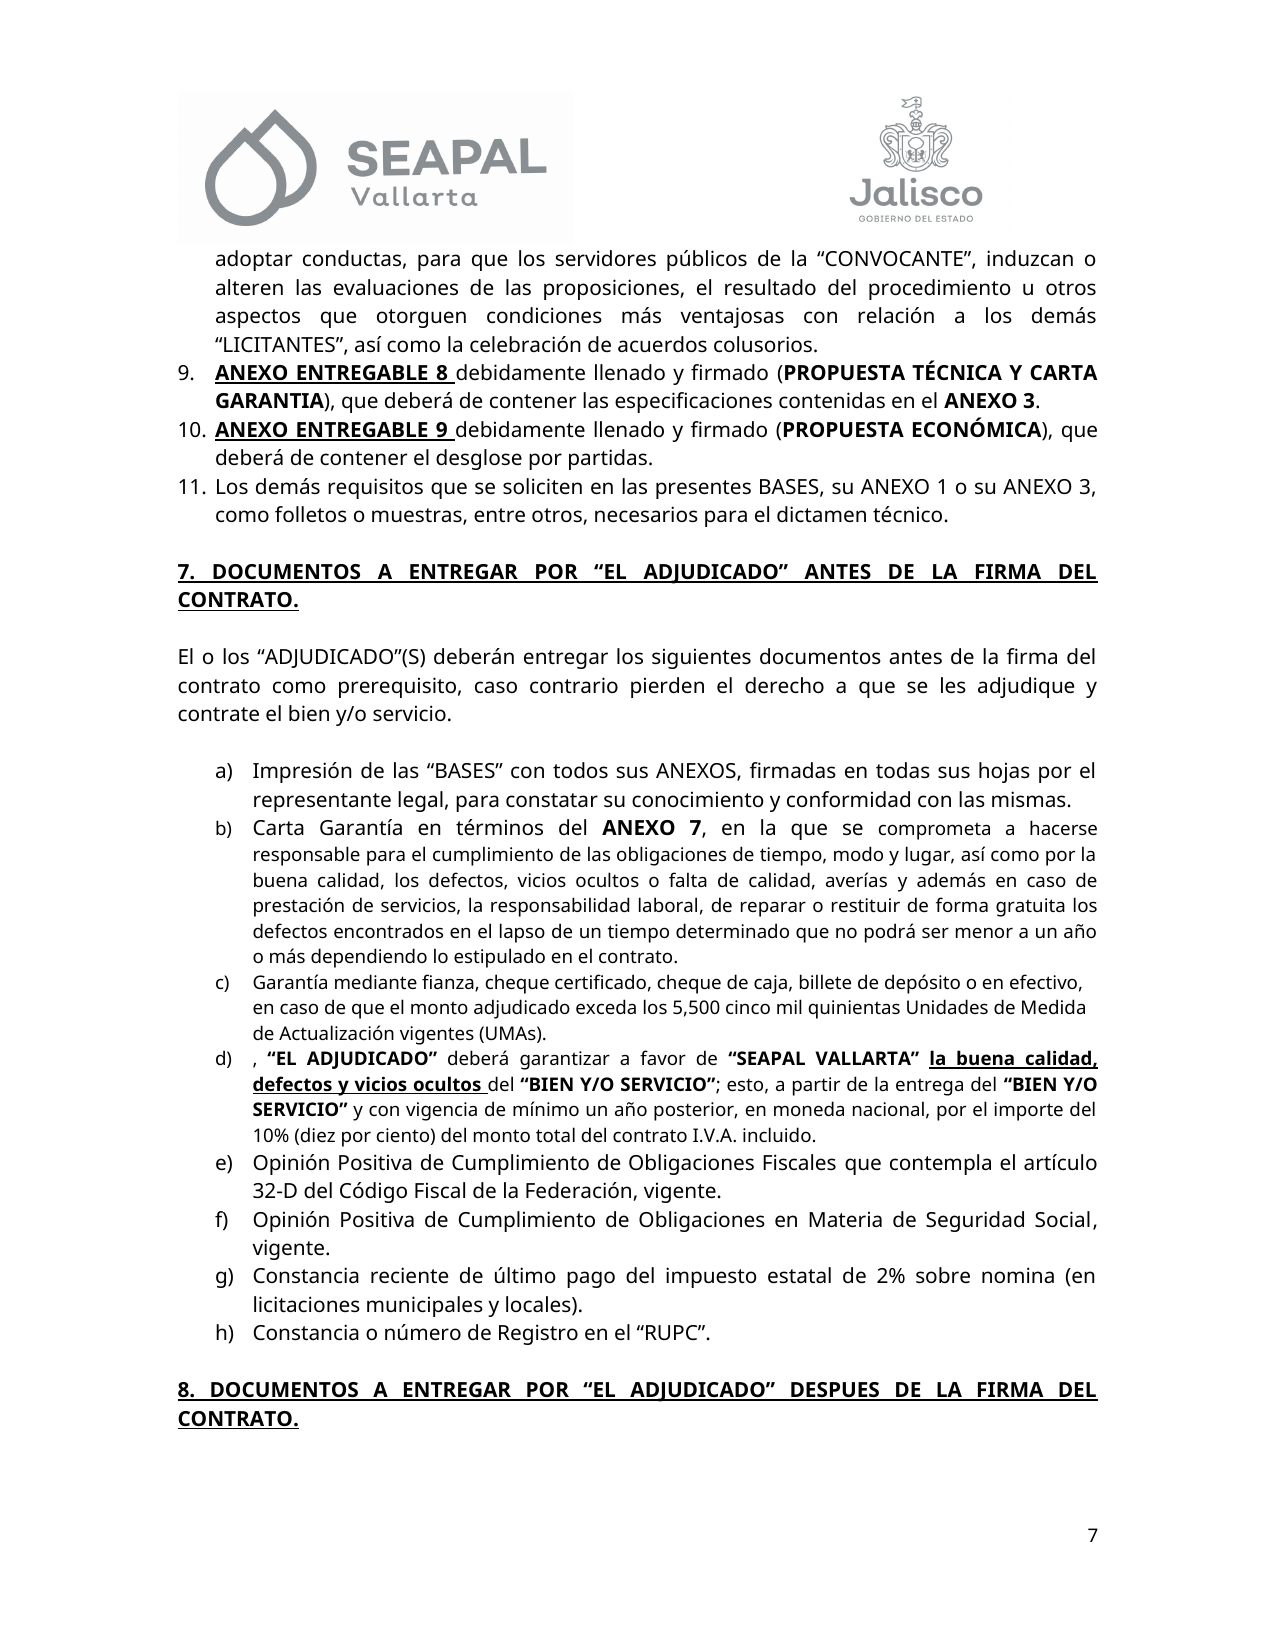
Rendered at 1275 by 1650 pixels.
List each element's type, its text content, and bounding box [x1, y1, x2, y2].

list ANEXO ENTREGABLE 8 debidamente llenado y firmado (PROPUESTA TÉCNICA Y CARTA GARANTIA), que deberá de contener las especificaciones contenidas en el ANEXO 3. [177, 358, 1098, 415]
list Garantía mediante fianza, cheque certificado, cheque de caja, billete de depósito o en efectivo, en caso de que el monto adjudicado exceda los 5,500 cinco mil quinientas Unidades de Medida de Actualización vigentes (UMAs). [215, 969, 1098, 1046]
picture [817, 73, 1015, 245]
text El o los “ADJUDICADO”(S) deberán entregar los siguientes documentos antes de la firma del contrato como prerequisito, caso contrario pierden el derecho a que se les adjudique y contrate el bien y/o servicio. [177, 642, 1098, 728]
text 7. DOCUMENTOS A ENTREGAR POR “EL ADJUDICADO” ANTES DE LA FIRMA DEL CONTRATO. [177, 557, 1098, 581]
picture [177, 91, 574, 245]
text 8. DOCUMENTOS A ENTREGAR POR “EL ADJUDICADO” DESPUES DE LA FIRMA DEL CONTRATO. [177, 1400, 1098, 1432]
text 7. DOCUMENTOS A ENTREGAR POR “EL ADJUDICADO” ANTES DE LA FIRMA DEL CONTRATO. [177, 582, 1098, 614]
list Constancia o número de Registro en el “RUPC”. [215, 1318, 1098, 1347]
text 8. DOCUMENTOS A ENTREGAR POR “EL ADJUDICADO” DESPUES DE LA FIRMA DEL CONTRATO. [177, 1375, 1098, 1399]
list Impresión de las “BASES” con todos sus ANEXOS, firmadas en todas sus hojas por el representante legal, para constatar su conocimiento y conformidad con las mismas. [215, 756, 1098, 813]
list Opinión Positiva de Cumplimiento de Obligaciones en Materia de Seguridad Social, vigente. [215, 1205, 1098, 1262]
list Constancia reciente de último pago del impuesto estatal de 2% sobre nomina (en licitaciones municipales y locales). [215, 1262, 1098, 1318]
list Opinión Positiva de Cumplimiento de Obligaciones Fiscales que contempla el artículo 32-D del Código Fiscal de la Federación, vigente. [215, 1148, 1098, 1205]
list ANEXO ENTREGABLE 9 debidamente llenado y firmado (PROPUESTA ECONÓMICA), que deberá de contener el desglose por partidas. [177, 415, 1098, 472]
list , “EL ADJUDICADO” deberá garantizar a favor de “SEAPAL VALLARTA” la buena calidad, defectos y vicios ocultos del “BIEN Y/O SERVICIO”; esto, a partir de la entrega del “BIEN Y/O SERVICIO” y con vigencia de mínimo un año posterior, en moneda nacional, por el importe del 10% (diez por ciento) del monto total del contrato I.V.A. incluido. [215, 1046, 1098, 1148]
list Carta Garantía en términos del ANEXO 7, en la que se comprometa a hacerse responsable para el cumplimiento de las obligaciones de tiempo, modo y lugar, así como por la buena calidad, los defectos, vicios ocultos o falta de calidad, averías y además en caso de prestación de servicios, la responsabilidad laboral, de reparar o restituir de forma gratuita los defectos encontrados en el lapso de un tiempo determinado que no podrá ser menor a un año o más dependiendo lo estipulado en el contrato. [215, 813, 1098, 969]
list Los demás requisitos que se soliciten en las presentes BASES, su ANEXO 1 o su ANEXO 3, como folletos o muestras, entre otros, necesarios para el dictamen técnico. [177, 472, 1098, 529]
